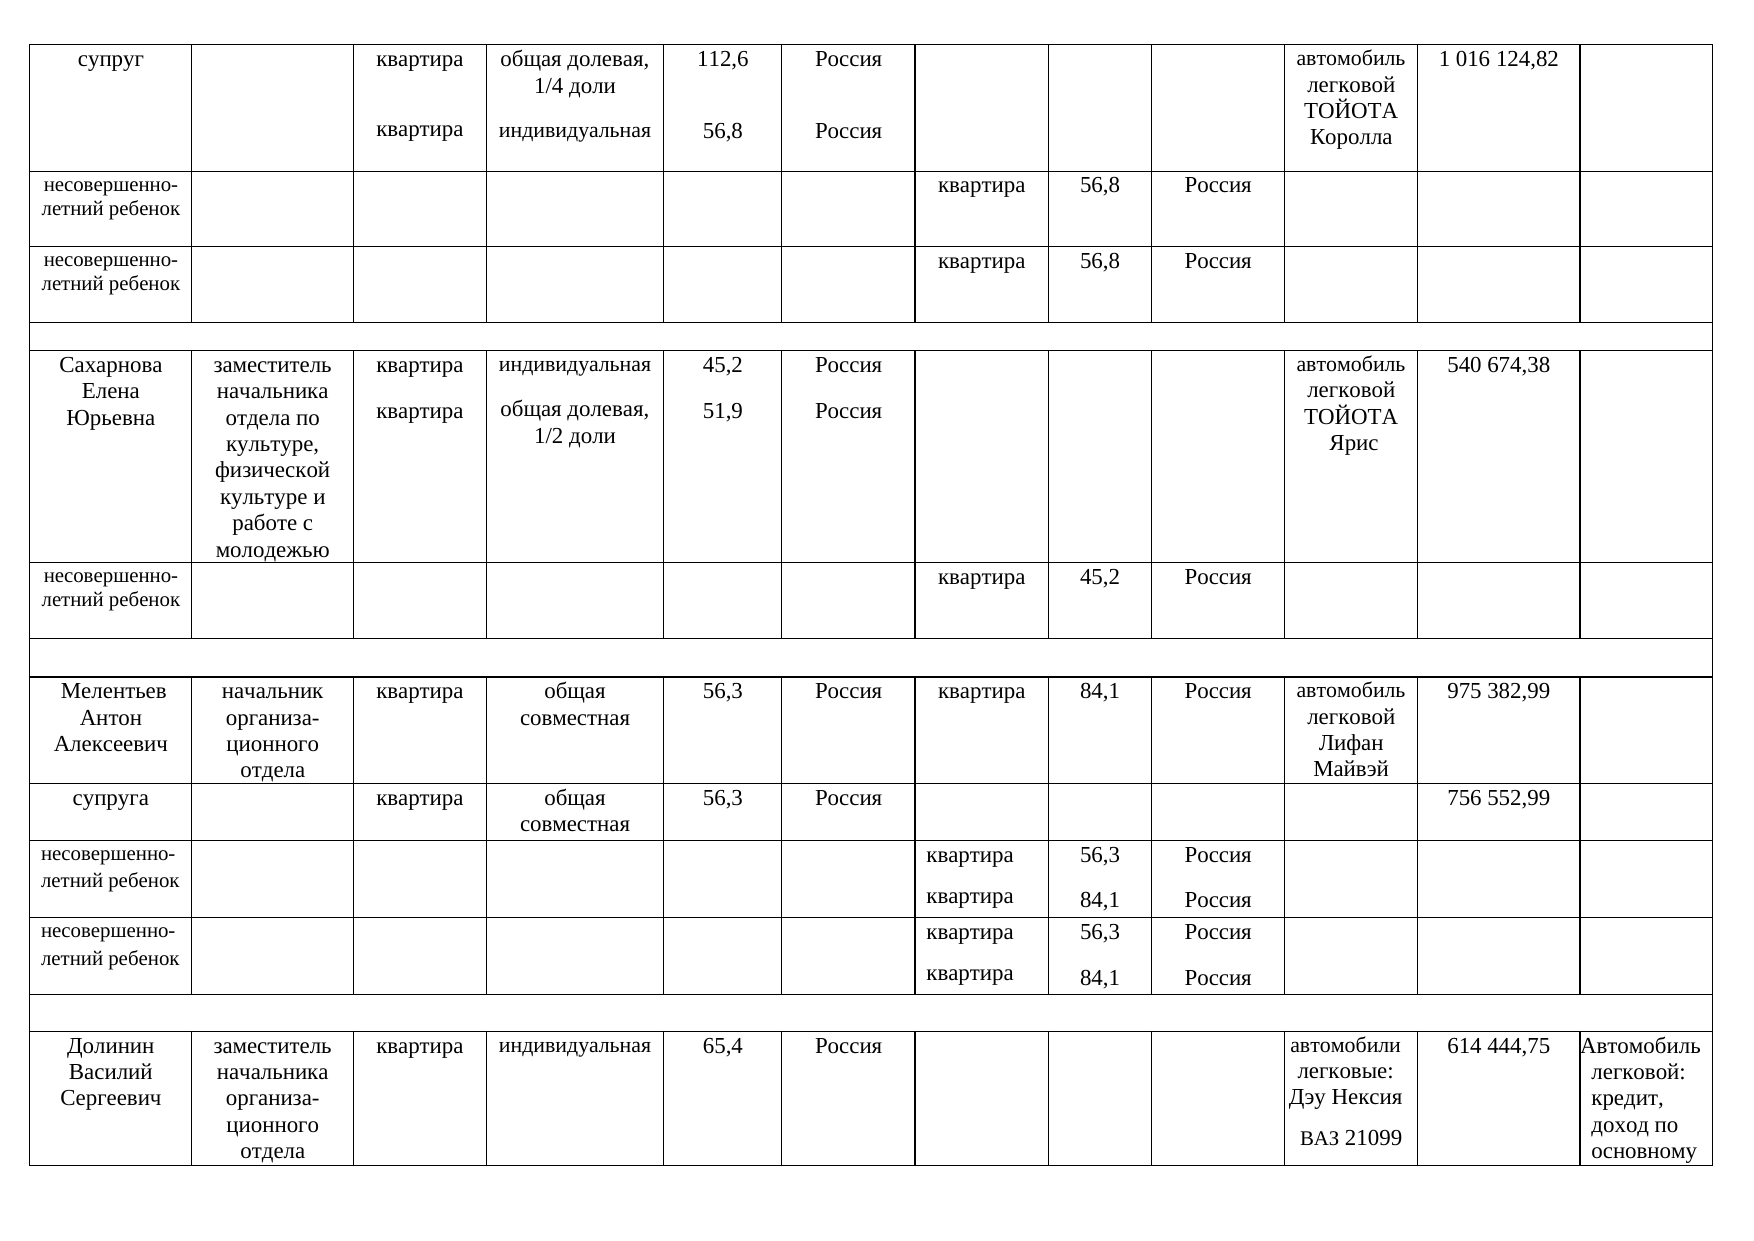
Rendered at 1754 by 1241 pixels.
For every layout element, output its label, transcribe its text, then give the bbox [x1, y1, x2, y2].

table_cell [1581, 918, 1712, 994]
table_cell [782, 563, 914, 637]
table_cell [1581, 841, 1712, 917]
table_cell квартира квартира [354, 351, 486, 562]
table_cell Россия [782, 678, 914, 783]
table_cell [1581, 172, 1712, 246]
table_cell несовершенно-летний ребенок [30, 172, 191, 246]
table_cell квартира [916, 247, 1048, 322]
table_cell [1049, 1032, 1151, 1165]
table_cell квартира [916, 563, 1048, 637]
table_cell квартира [916, 172, 1048, 246]
table_cell [487, 247, 663, 322]
table_cell [30, 639, 1712, 676]
table_cell [487, 172, 663, 246]
table_cell [192, 918, 353, 994]
table_cell Россия Россия [1152, 918, 1284, 994]
table_cell [782, 918, 914, 994]
table_cell Россия [1152, 563, 1284, 637]
table_cell [1418, 841, 1579, 917]
table_cell 56,8 [1049, 172, 1151, 246]
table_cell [1285, 1032, 1417, 1165]
table_cell [1581, 784, 1712, 839]
table_cell 540 674,38 [1418, 351, 1579, 562]
table_cell [782, 172, 914, 246]
table_cell [1418, 563, 1579, 637]
table_cell 112,6 56,8 [664, 45, 781, 171]
table_cell общая совместная [487, 678, 663, 783]
table_cell Россия Россия [782, 351, 914, 562]
table_cell [192, 45, 353, 171]
table_cell [664, 841, 781, 917]
table_cell Россия [1152, 172, 1284, 246]
table_cell [1581, 247, 1712, 322]
table_cell [354, 563, 486, 637]
table_cell 975 382,99 [1418, 678, 1579, 783]
table_cell [782, 247, 914, 322]
table_cell несовершенно-летний ребенок [30, 918, 191, 994]
table_cell супруг [30, 45, 191, 171]
table_cell [1152, 45, 1284, 171]
table_cell [487, 841, 663, 917]
table_cell 756 552,99 [1418, 784, 1579, 839]
table_cell [916, 1032, 1048, 1165]
table_cell [354, 247, 486, 322]
table_cell Сахарнова Елена Юрьевна [30, 351, 191, 562]
table_cell [1581, 351, 1712, 562]
table_cell Мелентьев Антон Алексеевич [30, 678, 191, 783]
table_cell квартира [916, 678, 1048, 783]
table_cell 56,3 84,1 [1049, 841, 1151, 917]
table_cell [487, 918, 663, 994]
table_cell [664, 172, 781, 246]
table_cell [487, 563, 663, 637]
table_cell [192, 1032, 353, 1165]
table_cell 1 016 124,82 [1418, 45, 1579, 171]
table_cell 56,8 [1049, 247, 1151, 322]
table_cell квартира квартира [354, 45, 486, 171]
table_cell [354, 172, 486, 246]
table_cell [1285, 841, 1417, 917]
table_cell Россия Россия [1152, 841, 1284, 917]
table_cell Россия [782, 784, 914, 839]
table_cell Россия [782, 1032, 914, 1165]
table_cell Россия [1152, 247, 1284, 322]
table_cell [916, 351, 1048, 562]
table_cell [30, 1032, 191, 1165]
table_cell 56,3 [664, 678, 781, 783]
table_cell супруга [30, 784, 191, 839]
table_cell [1285, 563, 1417, 637]
table_cell [192, 247, 353, 322]
table_cell квартира [354, 1032, 486, 1165]
table_cell [192, 784, 353, 839]
table_cell автомобиль легковой ТОЙОТА Королла [1285, 45, 1417, 171]
table_cell [1152, 1032, 1284, 1165]
table_cell [30, 323, 1712, 350]
table_cell [192, 841, 353, 917]
table_cell несовершенно-летний ребенок [30, 841, 191, 917]
table_cell [354, 918, 486, 994]
table_cell [1049, 45, 1151, 171]
table_cell квартира квартира [916, 841, 1048, 917]
table_cell [782, 841, 914, 917]
table_cell 65,4 [664, 1032, 781, 1165]
table_cell 45,2 51,9 [664, 351, 781, 562]
table_cell квартира [354, 784, 486, 839]
table_cell [1152, 784, 1284, 839]
table_cell начальник организа-ционного отдела [192, 678, 353, 783]
table_cell [1418, 247, 1579, 322]
table_cell [1418, 172, 1579, 246]
table_cell [1285, 918, 1417, 994]
table_cell общая долевая, 1/4 доли индивидуальная [487, 45, 663, 171]
table_cell Россия Россия [782, 45, 914, 171]
table_cell 84,1 [1049, 678, 1151, 783]
table_cell Россия [1152, 678, 1284, 783]
table_cell индивидуальная [487, 1032, 663, 1165]
table_cell общая совместная [487, 784, 663, 839]
table_cell квартира квартира [916, 918, 1048, 994]
table_cell заместитель начальника отдела по культуре, физической культуре и работе с молодежью [192, 351, 353, 562]
table_cell несовершенно-летний ребенок [30, 247, 191, 322]
table_cell [1581, 563, 1712, 637]
table_cell 614 444,75 [1418, 1032, 1579, 1165]
table_cell [30, 995, 1712, 1031]
table_cell [664, 247, 781, 322]
table_cell [916, 45, 1048, 171]
table_cell [1152, 351, 1284, 562]
table_cell 56,3 [664, 784, 781, 839]
table_cell 45,2 [1049, 563, 1151, 637]
table_cell [1049, 351, 1151, 562]
table_cell [1285, 247, 1417, 322]
table_cell автомобиль легковой Лифан Майвэй [1285, 678, 1417, 783]
table_cell квартира [354, 678, 486, 783]
table_cell [1285, 172, 1417, 246]
table_cell несовершенно-летний ребенок [30, 563, 191, 637]
table_cell индивидуальная общая долевая, 1/2 доли [487, 351, 663, 562]
table_cell автомобиль легковой ТОЙОТА Ярис [1285, 351, 1417, 562]
table_cell [1581, 45, 1712, 171]
table_cell [354, 841, 486, 917]
table_cell [1418, 918, 1579, 994]
table_cell [192, 172, 353, 246]
table_cell [1285, 784, 1417, 839]
table_cell [192, 563, 353, 637]
table_cell [664, 563, 781, 637]
table_cell 56,3 84,1 [1049, 918, 1151, 994]
table_cell [1581, 678, 1712, 783]
table_cell [664, 918, 781, 994]
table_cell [1581, 1032, 1712, 1165]
table_cell [1049, 784, 1151, 839]
table_cell [916, 784, 1048, 839]
